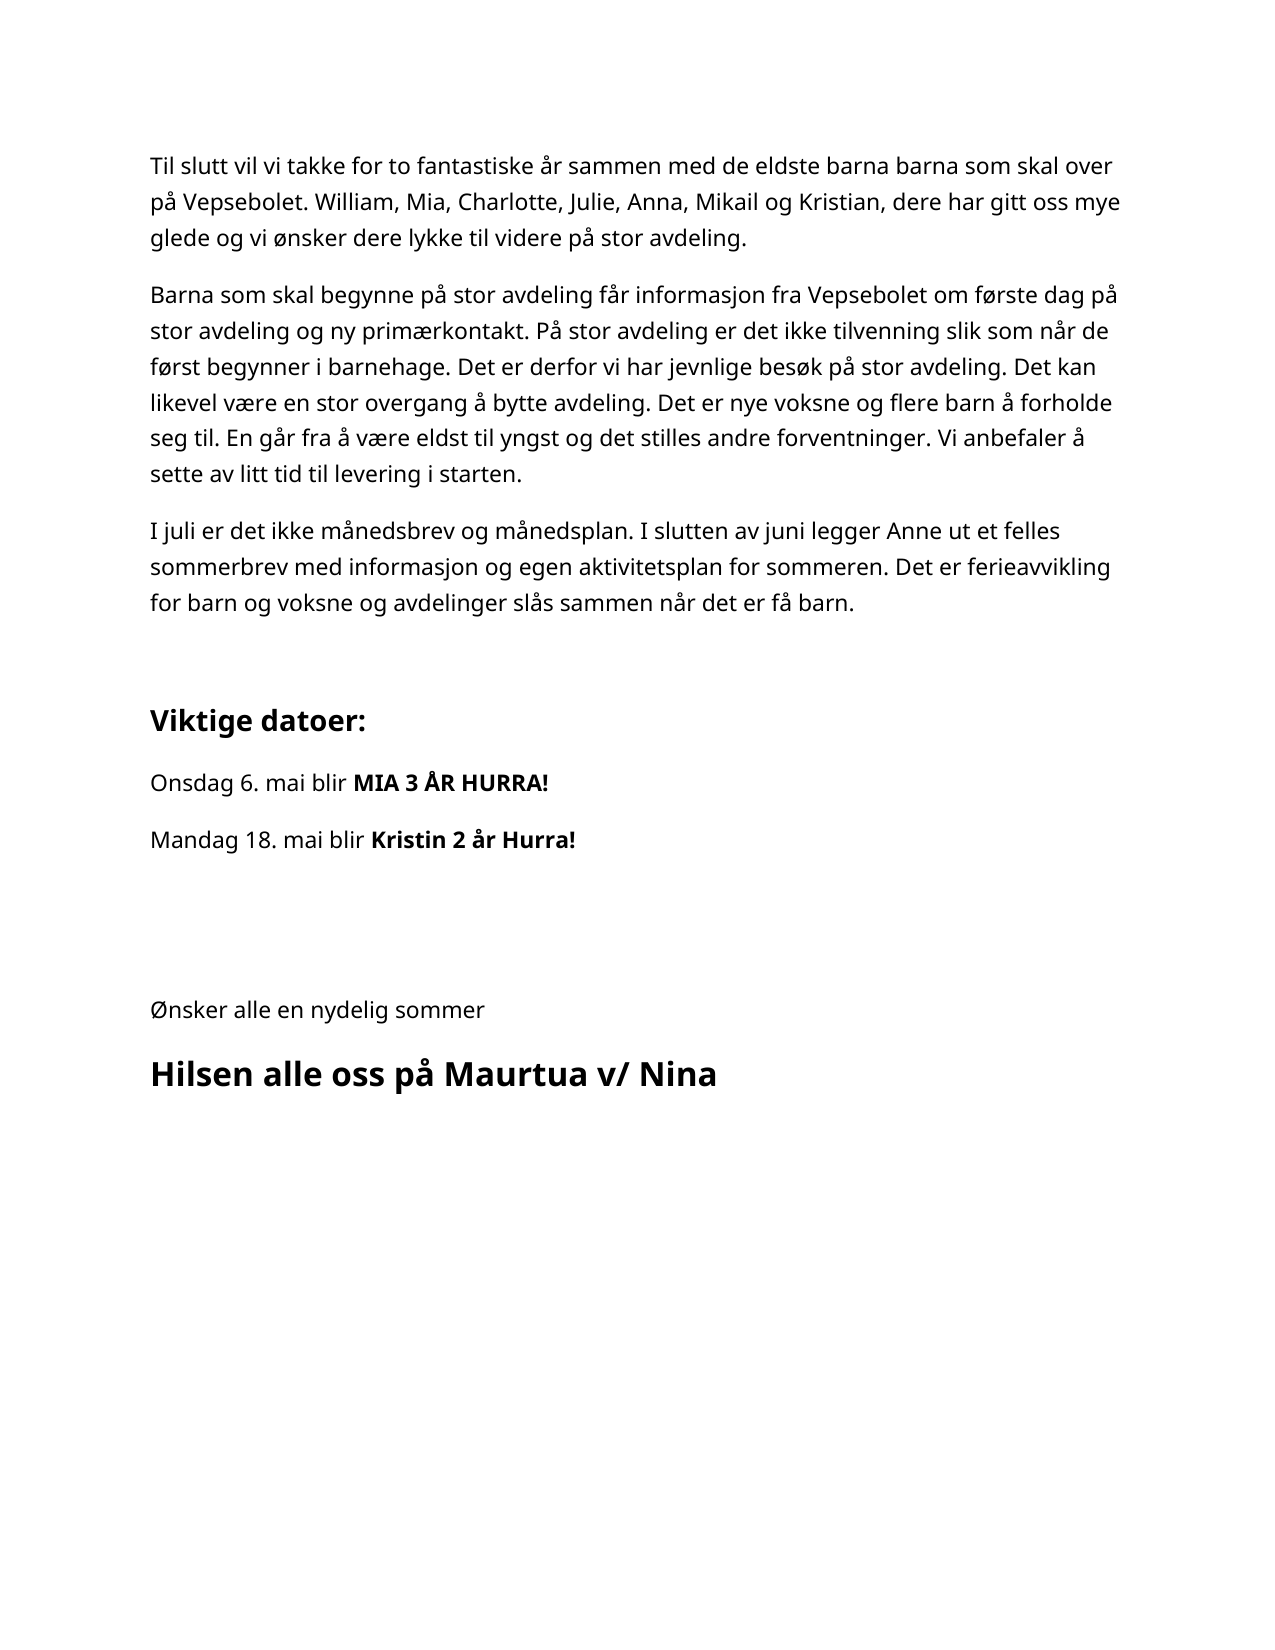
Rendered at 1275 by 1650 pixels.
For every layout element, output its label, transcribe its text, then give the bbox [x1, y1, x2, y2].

text I juli er det ikke månedsbrev og månedsplan. I slutten av juni legger Anne ut et felles sommerbrev med informasjon og egen aktivitetsplan for sommeren. Det er ferieavvikling for barn og voksne og avdelinger slås sammen når det er få barn. [150, 515, 1125, 618]
text Ønsker alle en nydelig sommer [150, 994, 1125, 1025]
text Til slutt vil vi takke for to fantastiske år sammen med de eldste barna barna som skal over på Vepsebolet. William, Mia, Charlotte, Julie, Anna, Mikail og Kristian, dere har gitt oss mye glede og vi ønsker dere lykke til videre på stor avdeling. [150, 150, 1125, 253]
text Hilsen alle oss på Maurtua v/ Nina [150, 1051, 1125, 1096]
text Viktige datoer: [150, 701, 1125, 740]
text Onsdag 6. mai blir Mia 3 år Hurra! [150, 767, 1125, 798]
text Barna som skal begynne på stor avdeling får informasjon fra Vepsebolet om første dag på stor avdeling og ny primærkontakt. På stor avdeling er det ikke tilvenning slik som når de først begynner i barnehage. Det er derfor vi har jevnlige besøk på stor avdeling. Det kan likevel være en stor overgang å bytte avdeling. Det er nye voksne og flere barn å forholde seg til. En går fra å være eldst til yngst og det stilles andre forventninger. Vi anbefaler å sette av litt tid til levering i starten. [150, 279, 1125, 489]
text Mandag 18. mai blir Kristin 2 år Hurra! [150, 824, 1125, 855]
